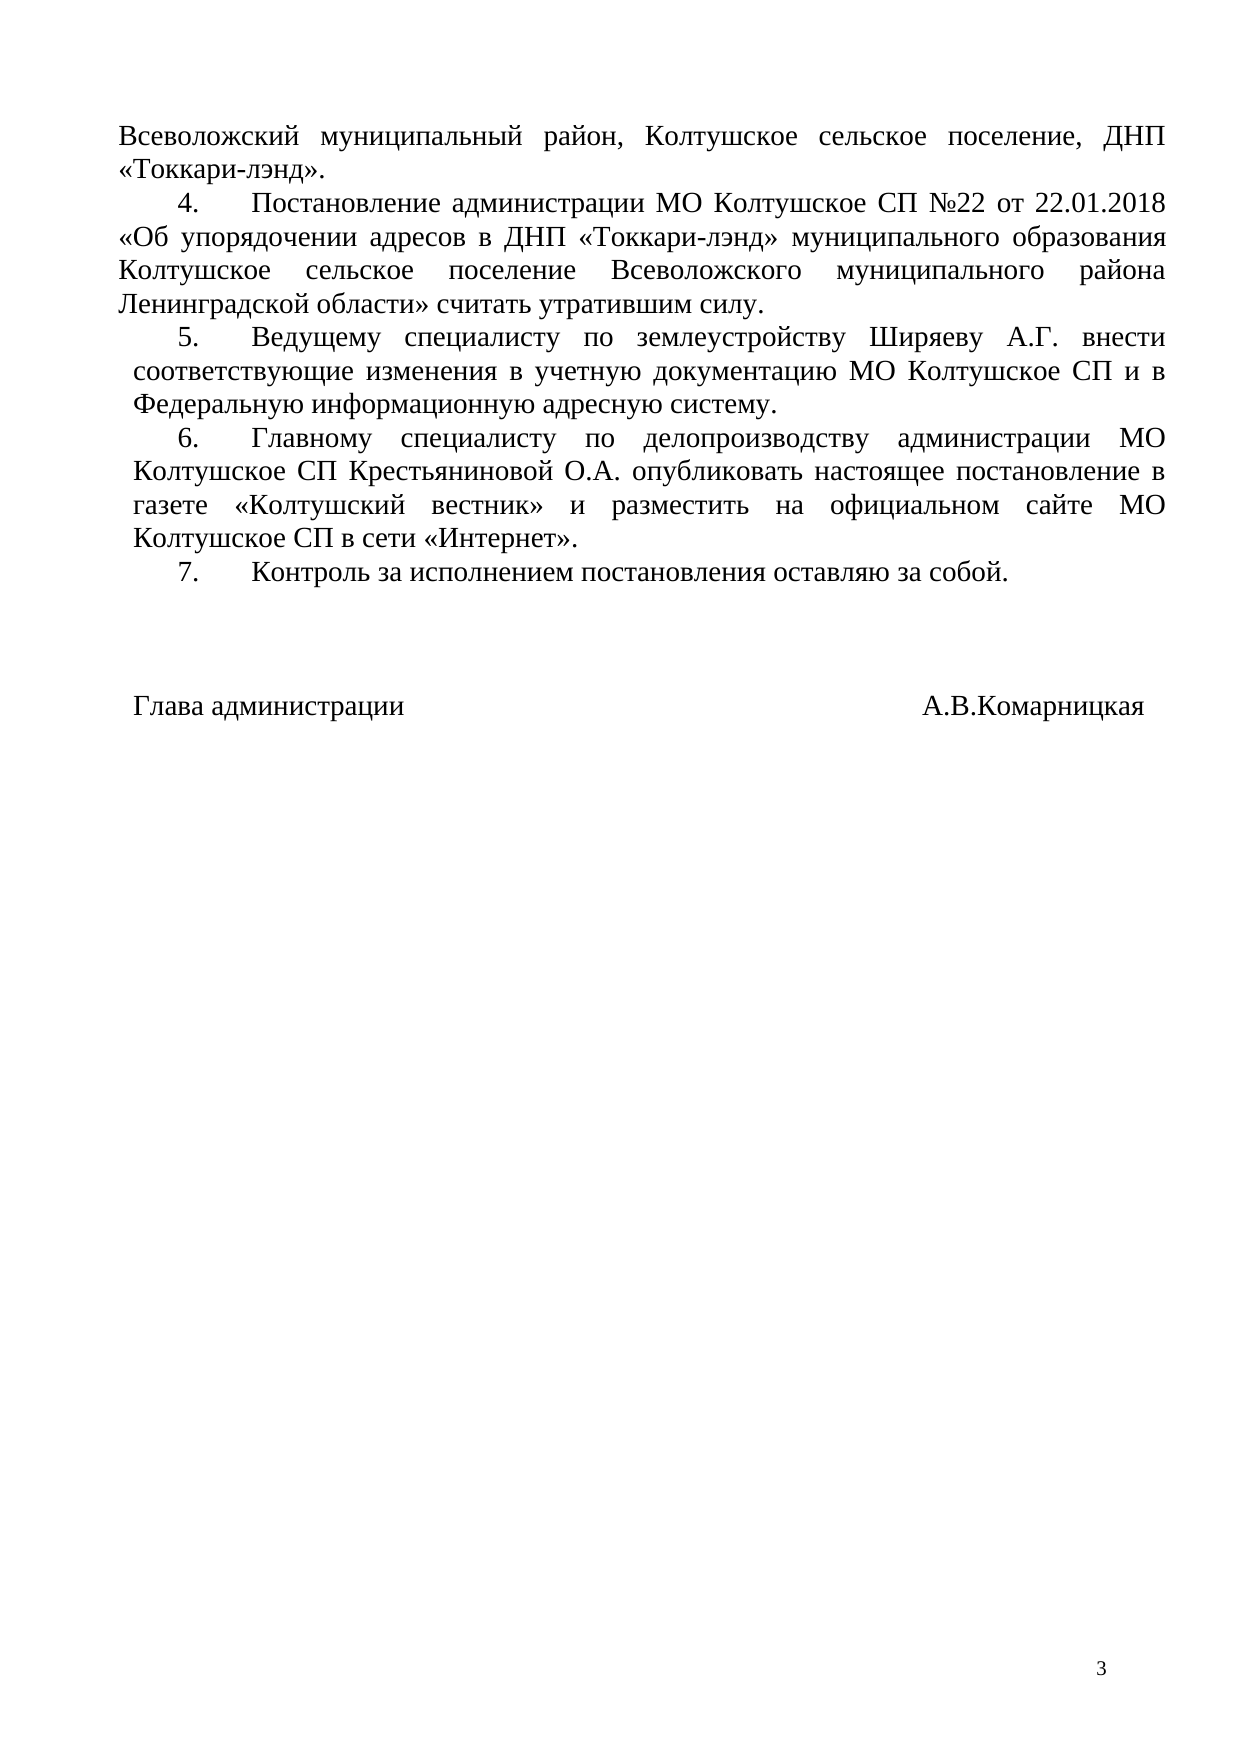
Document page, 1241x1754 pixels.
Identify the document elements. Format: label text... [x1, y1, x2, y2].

subtitle Главному специалисту по делопроизводству администрации МО Колтушское СП Крестьяниновой О.А. опубликовать настоящее постановление в газете «Колтушский вестник» и разместить на официальном сайте МО Колтушское СП в сети «Интернет». [133, 420, 1167, 554]
subtitle Контроль за исполнением постановления оставляю за собой. [118, 554, 1181, 588]
subtitle Ведущему специалисту по землеустройству Ширяеву А.Г. внести соответствующие изменения в учетную документацию МО Колтушское СП и в Федеральную информационную адресную систему. [133, 319, 1167, 420]
subtitle Глава администрации А.В.Комарницкая [133, 688, 1181, 722]
subtitle Постановление администрации МО Колтушское СП №22 от 22.01.2018 «Об упорядочении адресов в ДНП «Токкари-лэнд» муниципального образования Колтушское сельское поселение Всеволожского муниципального района Ленинградской области» считать утратившим силу. [118, 185, 1167, 319]
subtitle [118, 118, 1167, 185]
